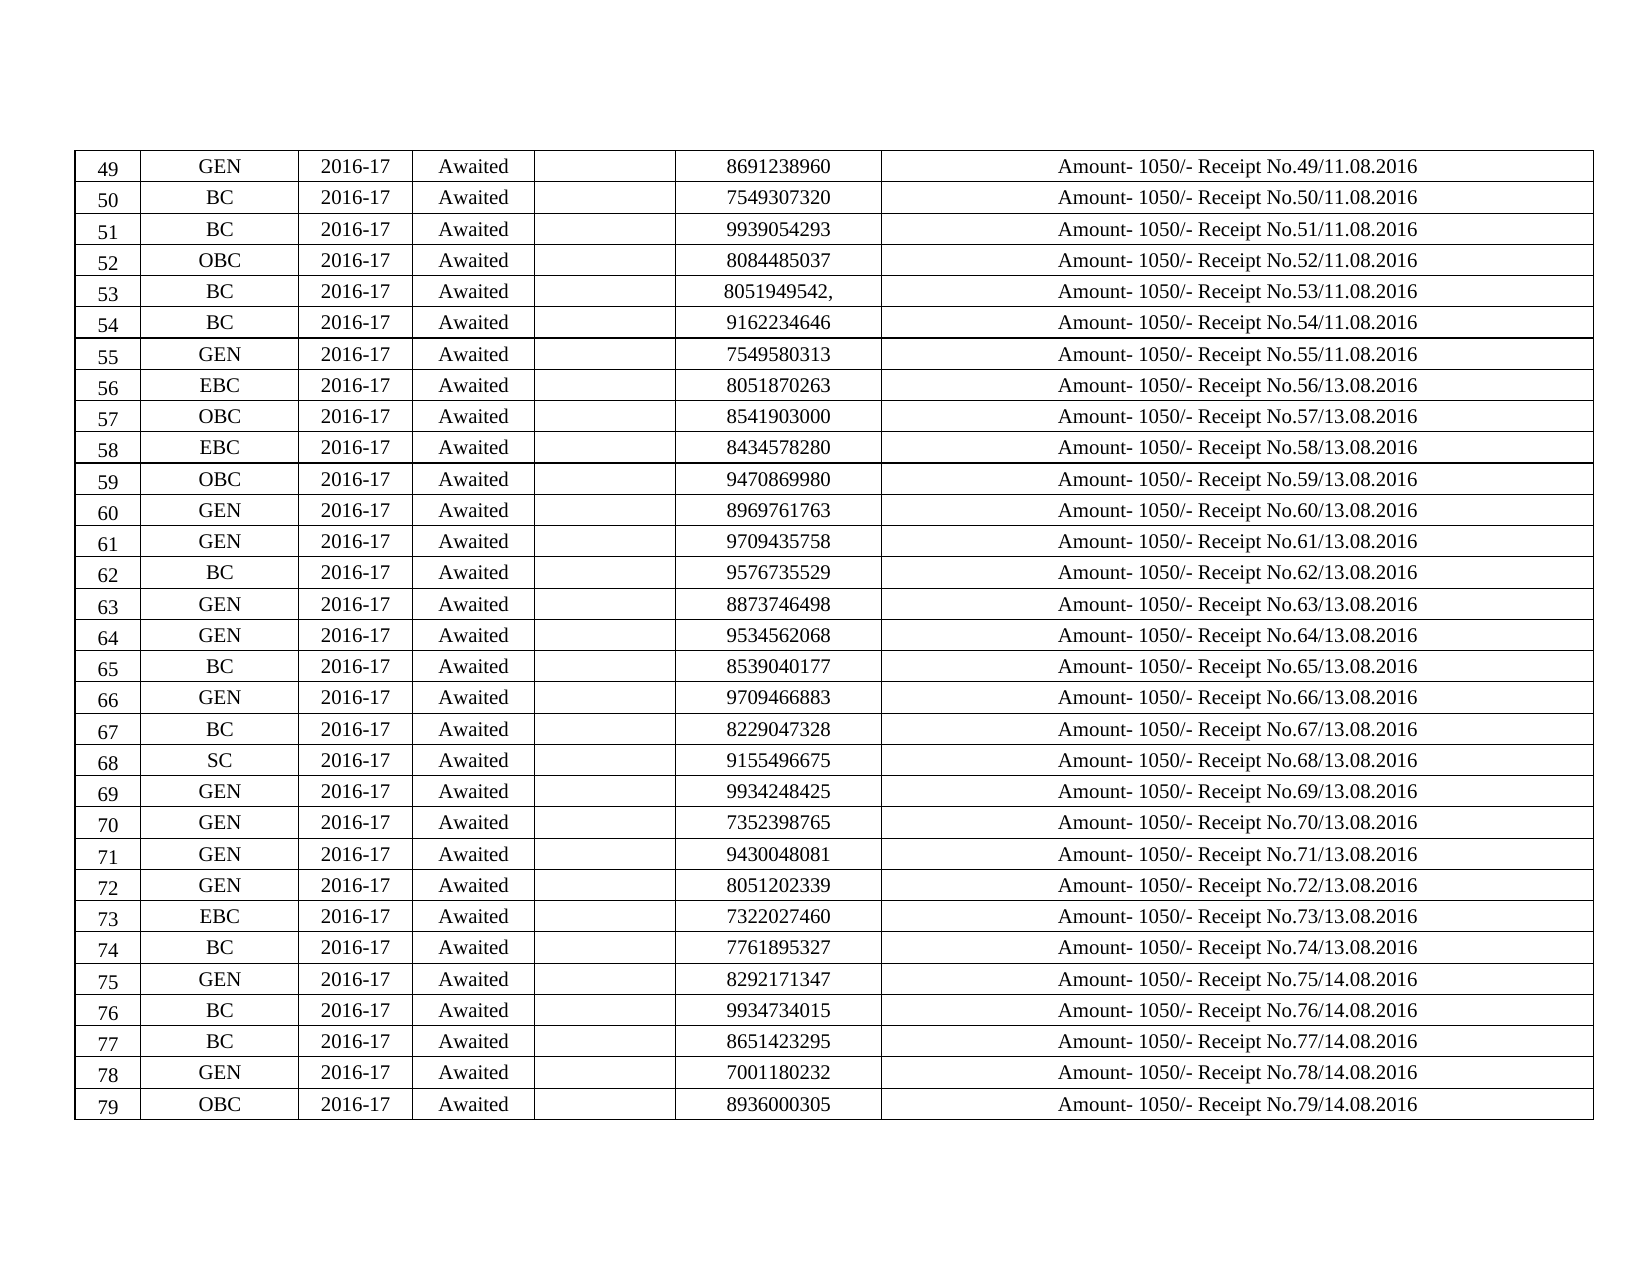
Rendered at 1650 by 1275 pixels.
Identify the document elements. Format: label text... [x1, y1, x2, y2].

table_cell 8936000305 [676, 1089, 881, 1119]
table_cell GEN [141, 776, 298, 806]
table_cell Awaited [413, 214, 534, 244]
table_cell BC [141, 932, 298, 962]
table_cell [535, 995, 675, 1025]
table_cell 8434578280 [676, 432, 881, 462]
table_cell [535, 464, 675, 494]
table_cell 9709466883 [676, 682, 881, 712]
table_cell 9934734015 [676, 995, 881, 1025]
table_cell EBC [141, 370, 298, 400]
table_cell 2016-17 [299, 839, 412, 869]
table_cell Amount- 1050/- Receipt No.63/13.08.2016 [882, 589, 1593, 619]
table_cell 79 [76, 1089, 140, 1119]
table_cell 64 [76, 620, 140, 650]
table_cell 9162234646 [676, 307, 881, 337]
table_cell 9155496675 [676, 745, 881, 775]
table_cell Awaited [413, 714, 534, 744]
table_cell 9470869980 [676, 464, 881, 494]
table_cell [535, 1026, 675, 1056]
table_cell 2016-17 [299, 1026, 412, 1056]
table_cell 9576735529 [676, 557, 881, 587]
table_cell [535, 1057, 675, 1087]
table_cell GEN [141, 1057, 298, 1087]
table_cell 62 [76, 557, 140, 587]
table_cell 2016-17 [299, 995, 412, 1025]
table_cell Amount- 1050/- Receipt No.79/14.08.2016 [882, 1089, 1593, 1119]
table_cell 7549307320 [676, 182, 881, 212]
table_cell Awaited [413, 151, 534, 181]
table_cell 2016-17 [299, 464, 412, 494]
table_cell 2016-17 [299, 495, 412, 525]
table_cell GEN [141, 495, 298, 525]
table_cell [535, 839, 675, 869]
table_cell Amount- 1050/- Receipt No.57/13.08.2016 [882, 401, 1593, 431]
table_cell 8084485037 [676, 245, 881, 275]
table_cell 8051202339 [676, 870, 881, 900]
table_cell Awaited [413, 1057, 534, 1087]
table_cell 76 [76, 995, 140, 1025]
table_cell Awaited [413, 370, 534, 400]
table_cell Awaited [413, 1026, 534, 1056]
table_cell [535, 557, 675, 587]
table_cell 2016-17 [299, 182, 412, 212]
table_cell 2016-17 [299, 932, 412, 962]
table_cell 65 [76, 651, 140, 681]
table_cell 78 [76, 1057, 140, 1087]
table_cell 7761895327 [676, 932, 881, 962]
table_cell BC [141, 276, 298, 306]
table_cell [535, 776, 675, 806]
table_cell 2016-17 [299, 432, 412, 462]
table_cell GEN [141, 964, 298, 994]
table_cell [535, 932, 675, 962]
table_cell Awaited [413, 932, 534, 962]
table_cell BC [141, 214, 298, 244]
table_cell 2016-17 [299, 620, 412, 650]
table_cell 75 [76, 964, 140, 994]
table_cell 50 [76, 182, 140, 212]
table_cell Amount- 1050/- Receipt No.71/13.08.2016 [882, 839, 1593, 869]
table_cell 51 [76, 214, 140, 244]
table_cell OBC [141, 401, 298, 431]
table_cell 9430048081 [676, 839, 881, 869]
table_cell Amount- 1050/- Receipt No.61/13.08.2016 [882, 526, 1593, 556]
table_cell [535, 620, 675, 650]
table_cell 2016-17 [299, 589, 412, 619]
table_cell [535, 432, 675, 462]
table_cell Amount- 1050/- Receipt No.62/13.08.2016 [882, 557, 1593, 587]
table_cell 8691238960 [676, 151, 881, 181]
table_cell Awaited [413, 995, 534, 1025]
table_cell Amount- 1050/- Receipt No.56/13.08.2016 [882, 370, 1593, 400]
table_cell 2016-17 [299, 682, 412, 712]
table_cell Awaited [413, 401, 534, 431]
table_cell Amount- 1050/- Receipt No.72/13.08.2016 [882, 870, 1593, 900]
table_cell BC [141, 714, 298, 744]
table_cell [535, 682, 675, 712]
table_cell Amount- 1050/- Receipt No.67/13.08.2016 [882, 714, 1593, 744]
table_cell 2016-17 [299, 557, 412, 587]
table_cell 72 [76, 870, 140, 900]
table_cell Amount- 1050/- Receipt No.68/13.08.2016 [882, 745, 1593, 775]
table_cell [535, 495, 675, 525]
table_cell Awaited [413, 745, 534, 775]
table_cell 9534562068 [676, 620, 881, 650]
table_cell Amount- 1050/- Receipt No.60/13.08.2016 [882, 495, 1593, 525]
table_cell 7352398765 [676, 807, 881, 837]
table_cell 2016-17 [299, 214, 412, 244]
table_cell 8051949542, [676, 276, 881, 306]
table_cell 8873746498 [676, 589, 881, 619]
table_cell 7549580313 [676, 339, 881, 369]
table_cell Amount- 1050/- Receipt No.65/13.08.2016 [882, 651, 1593, 681]
table_cell Amount- 1050/- Receipt No.49/11.08.2016 [882, 151, 1593, 181]
table_cell Awaited [413, 339, 534, 369]
table_cell BC [141, 557, 298, 587]
table_cell 2016-17 [299, 964, 412, 994]
table_cell Amount- 1050/- Receipt No.70/13.08.2016 [882, 807, 1593, 837]
table_cell [535, 214, 675, 244]
table_cell [535, 151, 675, 181]
table_cell Amount- 1050/- Receipt No.54/11.08.2016 [882, 307, 1593, 337]
table_cell 7001180232 [676, 1057, 881, 1087]
table_cell Awaited [413, 307, 534, 337]
table_cell 9939054293 [676, 214, 881, 244]
table_cell [535, 526, 675, 556]
table_cell GEN [141, 620, 298, 650]
table_cell [535, 370, 675, 400]
table_cell OBC [141, 1089, 298, 1119]
table_cell Awaited [413, 682, 534, 712]
table_cell 74 [76, 932, 140, 962]
table_cell [535, 870, 675, 900]
table_cell 8229047328 [676, 714, 881, 744]
table_cell 2016-17 [299, 370, 412, 400]
table_cell GEN [141, 589, 298, 619]
table_cell [535, 1089, 675, 1119]
table_cell 2016-17 [299, 1057, 412, 1087]
table_cell 57 [76, 401, 140, 431]
table_cell GEN [141, 526, 298, 556]
table_cell Amount- 1050/- Receipt No.51/11.08.2016 [882, 214, 1593, 244]
table_cell [535, 589, 675, 619]
table_cell Amount- 1050/- Receipt No.58/13.08.2016 [882, 432, 1593, 462]
table_cell Awaited [413, 776, 534, 806]
table_cell [535, 901, 675, 931]
table_cell [535, 339, 675, 369]
table_cell 2016-17 [299, 526, 412, 556]
table_cell 2016-17 [299, 245, 412, 275]
table_cell 2016-17 [299, 901, 412, 931]
table_cell 70 [76, 807, 140, 837]
table_cell Amount- 1050/- Receipt No.59/13.08.2016 [882, 464, 1593, 494]
table_cell [535, 245, 675, 275]
table_cell Amount- 1050/- Receipt No.78/14.08.2016 [882, 1057, 1593, 1087]
table_cell 9934248425 [676, 776, 881, 806]
table_cell 2016-17 [299, 776, 412, 806]
table_cell Amount- 1050/- Receipt No.75/14.08.2016 [882, 964, 1593, 994]
table_cell Amount- 1050/- Receipt No.52/11.08.2016 [882, 245, 1593, 275]
table_cell Awaited [413, 807, 534, 837]
table_cell [535, 401, 675, 431]
table_cell Awaited [413, 276, 534, 306]
table_cell 2016-17 [299, 714, 412, 744]
table_cell Awaited [413, 964, 534, 994]
table_cell Awaited [413, 901, 534, 931]
table_cell 2016-17 [299, 651, 412, 681]
table_cell Awaited [413, 495, 534, 525]
table_cell 53 [76, 276, 140, 306]
table_cell [535, 182, 675, 212]
table_cell Awaited [413, 1089, 534, 1119]
table_cell Awaited [413, 870, 534, 900]
table_cell [535, 964, 675, 994]
table_cell GEN [141, 807, 298, 837]
table_cell 8292171347 [676, 964, 881, 994]
table_cell 2016-17 [299, 339, 412, 369]
table_cell 52 [76, 245, 140, 275]
table_cell GEN [141, 839, 298, 869]
table_cell Amount- 1050/- Receipt No.64/13.08.2016 [882, 620, 1593, 650]
table_cell Awaited [413, 432, 534, 462]
table_cell 2016-17 [299, 745, 412, 775]
table_cell 2016-17 [299, 1089, 412, 1119]
table_cell Awaited [413, 557, 534, 587]
table_cell BC [141, 1026, 298, 1056]
table_cell Awaited [413, 620, 534, 650]
table_cell EBC [141, 432, 298, 462]
table_cell 58 [76, 432, 140, 462]
table_cell [535, 745, 675, 775]
table_cell Awaited [413, 464, 534, 494]
table_cell 2016-17 [299, 807, 412, 837]
table_cell 8539040177 [676, 651, 881, 681]
table_cell 2016-17 [299, 151, 412, 181]
table_cell [535, 276, 675, 306]
table_cell Awaited [413, 182, 534, 212]
table_cell BC [141, 182, 298, 212]
table_cell 68 [76, 745, 140, 775]
table_cell BC [141, 651, 298, 681]
table_cell Amount- 1050/- Receipt No.76/14.08.2016 [882, 995, 1593, 1025]
table_cell GEN [141, 682, 298, 712]
table_cell 55 [76, 339, 140, 369]
table_cell [535, 714, 675, 744]
table_cell 71 [76, 839, 140, 869]
table_cell 66 [76, 682, 140, 712]
table_cell Awaited [413, 526, 534, 556]
table_cell [535, 307, 675, 337]
table_cell 8651423295 [676, 1026, 881, 1056]
table_cell 73 [76, 901, 140, 931]
table_cell Amount- 1050/- Receipt No.77/14.08.2016 [882, 1026, 1593, 1056]
table_cell [535, 651, 675, 681]
table_cell Amount- 1050/- Receipt No.66/13.08.2016 [882, 682, 1593, 712]
table_cell Awaited [413, 839, 534, 869]
table_cell BC [141, 307, 298, 337]
table_cell 60 [76, 495, 140, 525]
table_cell 2016-17 [299, 870, 412, 900]
table_cell 77 [76, 1026, 140, 1056]
table_cell OBC [141, 245, 298, 275]
table_cell 2016-17 [299, 307, 412, 337]
table_cell GEN [141, 339, 298, 369]
table_cell 49 [76, 151, 140, 181]
table_cell 59 [76, 464, 140, 494]
table_cell 69 [76, 776, 140, 806]
table_cell 67 [76, 714, 140, 744]
table_cell 8051870263 [676, 370, 881, 400]
table_cell Amount- 1050/- Receipt No.53/11.08.2016 [882, 276, 1593, 306]
table_cell 61 [76, 526, 140, 556]
table_cell OBC [141, 464, 298, 494]
table_cell 54 [76, 307, 140, 337]
table_cell 7322027460 [676, 901, 881, 931]
table_cell 8969761763 [676, 495, 881, 525]
table_cell 8541903000 [676, 401, 881, 431]
table_cell 2016-17 [299, 401, 412, 431]
table_cell Amount- 1050/- Receipt No.55/11.08.2016 [882, 339, 1593, 369]
table_cell Awaited [413, 651, 534, 681]
table_cell Amount- 1050/- Receipt No.73/13.08.2016 [882, 901, 1593, 931]
table_cell Amount- 1050/- Receipt No.74/13.08.2016 [882, 932, 1593, 962]
table_cell 2016-17 [299, 276, 412, 306]
table_cell Amount- 1050/- Receipt No.50/11.08.2016 [882, 182, 1593, 212]
table_cell BC [141, 995, 298, 1025]
table_cell [535, 807, 675, 837]
table_cell 63 [76, 589, 140, 619]
table_cell Awaited [413, 589, 534, 619]
table_cell Amount- 1050/- Receipt No.69/13.08.2016 [882, 776, 1593, 806]
table_cell Awaited [413, 245, 534, 275]
table_cell EBC [141, 901, 298, 931]
table_cell GEN [141, 870, 298, 900]
table_cell SC [141, 745, 298, 775]
table_cell 9709435758 [676, 526, 881, 556]
table_cell 56 [76, 370, 140, 400]
table_cell GEN [141, 151, 298, 181]
